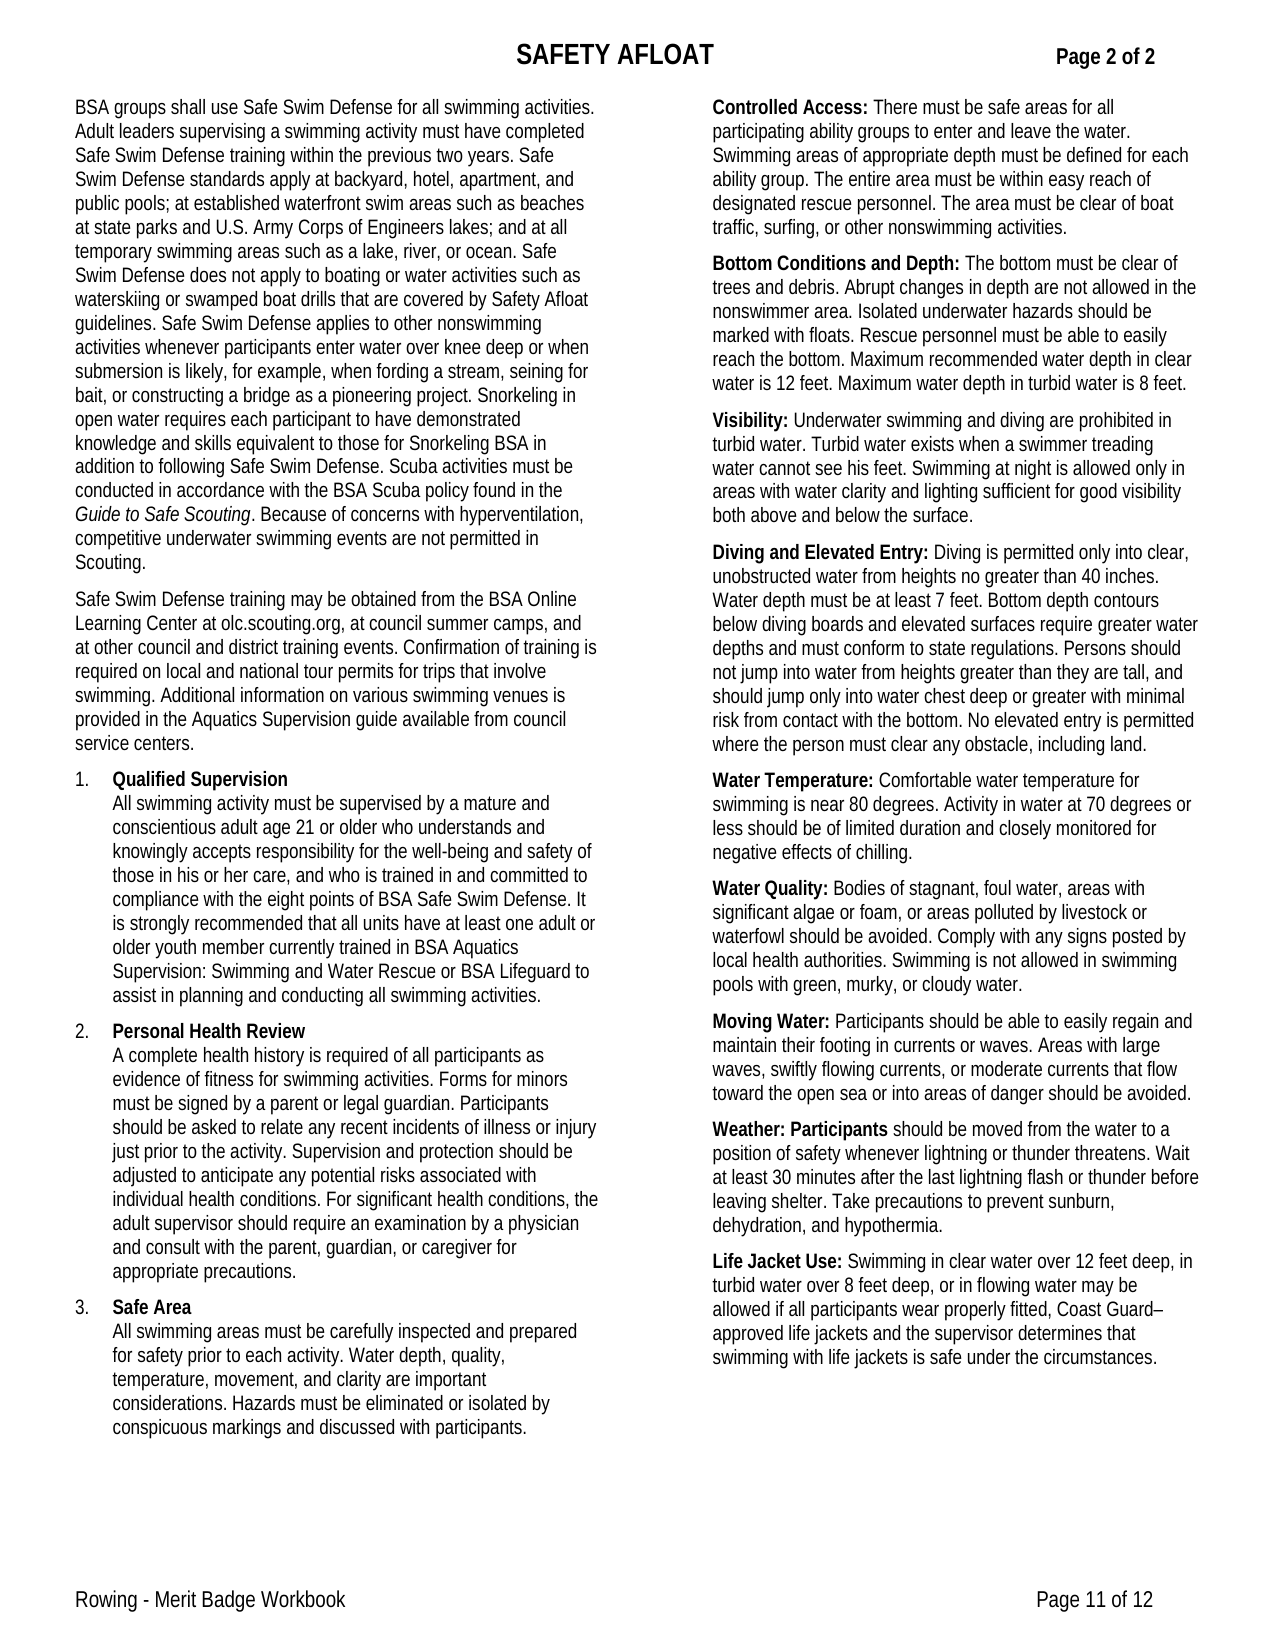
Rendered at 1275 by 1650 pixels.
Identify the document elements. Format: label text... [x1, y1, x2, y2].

list Personal Health Review A complete health history is required of all participants as evidence of fitness for swimming activities. Forms for minors must be signed by a parent or legal guardian. Participants should be asked to relate any recent incidents of illness or injury just prior to the activity. Supervision and protection should be adjusted to anticipate any potential risks associated with individual health conditions. For significant health conditions, the adult supervisor should require an examination by a physician and consult with the parent, guardian, or caregiver for appropriate precautions. [75, 1019, 600, 1282]
text Moving Water: Participants should be able to easily regain and maintain their footing in currents or waves. Areas with large waves, swiftly flowing currents, or moderate currents that flow toward the open sea or into areas of danger should be avoided. [712, 1008, 1200, 1104]
text Safe Swim Defense training may be obtained from the BSA Online Learning Center at olc.scouting.org, at council summer camps, and at other council and district training events. Confirmation of training is required on local and national tour permits for trips that involve swimming. Additional information on various swimming venues is provided in the Aquatics Supervision guide available from council service centers. [75, 587, 600, 754]
list Safe Area All swimming areas must be carefully inspected and prepared for safety prior to each activity. Water depth, quality, temperature, movement, and clarity are important considerations. Hazards must be eliminated or isolated by conspicuous markings and discussed with participants. [75, 1295, 600, 1439]
text Diving and Elevated Entry: Diving is permitted only into clear, unobstructed water from heights no greater than 40 inches. Water depth must be at least 7 feet. Bottom depth contours below diving boards and elevated surfaces require greater water depths and must conform to state regulations. Persons should not jump into water from heights greater than they are tall, and should jump only into water chest deep or greater with minimal risk from contact with the bottom. No elevated entry is permitted where the person must clear any obstacle, including land. [712, 540, 1200, 755]
list Qualified Supervision All swimming activity must be supervised by a mature and conscientious adult age 21 or older who understands and knowingly accepts responsibility for the well-being and safety of those in his or her care, and who is trained in and committed to compliance with the eight points of BSA Safe Swim Defense. It is strongly recommended that all units have at least one adult or older youth member currently trained in BSA Aquatics Supervision: Swimming and Water Rescue or BSA Lifeguard to assist in planning and conducting all swimming activities. [75, 767, 600, 1006]
text Life Jacket Use: Swimming in clear water over 12 feet deep, in turbid water over 8 feet deep, or in flowing water may be allowed if all participants wear properly fitted, Coast Guard–approved life jackets and the supervisor determines that swimming with life jackets is safe under the circumstances. [712, 1249, 1200, 1369]
text BSA groups shall use Safe Swim Defense for all swimming activities. Adult leaders supervising a swimming activity must have completed Safe Swim Defense training within the previous two years. Safe Swim Defense standards apply at backyard, hotel, apartment, and public pools; at established waterfront swim areas such as beaches at state parks and U.S. Army Corps of Engineers lakes; and at all temporary swimming areas such as a lake, river, or ocean. Safe Swim Defense does not apply to boating or water activities such as waterskiing or swamped boat drills that are covered by Safety Afloat guidelines. Safe Swim Defense applies to other nonswimming activities whenever participants enter water over knee deep or when submersion is likely, for example, when fording a stream, seining for bait, or constructing a bridge as a pioneering project. Snorkeling in open water requires each participant to have demonstrated knowledge and skills equivalent to those for Snorkeling BSA in addition to following Safe Swim Defense. Scuba activities must be conducted in accordance with the BSA Scuba policy found in the Guide to Safe Scouting. Because of concerns with hyperventilation, competitive underwater swimming events are not permitted in Scouting. [75, 95, 600, 574]
text Bottom Conditions and Depth: The bottom must be clear of trees and debris. Abrupt changes in depth are not allowed in the nonswimmer area. Isolated underwater hazards should be marked with floats. Rescue personnel must be able to easily reach the bottom. Maximum recommended water depth in clear water is 12 feet. Maximum water depth in turbid water is 8 feet. [712, 251, 1200, 395]
text Weather: Participants should be moved from the water to a position of safety whenever lightning or thunder threatens. Wait at least 30 minutes after the last lightning flash or thunder before leaving shelter. Take precautions to prevent sunburn, dehydration, and hypothermia. [712, 1117, 1200, 1237]
text Visibility: Underwater swimming and diving are prohibited in turbid water. Turbid water exists when a swimmer treading water cannot see his feet. Swimming at night is allowed only in areas with water clarity and lighting sufficient for good visibility both above and below the surface. [712, 407, 1200, 527]
text Controlled Access: There must be safe areas for all participating ability groups to enter and leave the water. Swimming areas of appropriate depth must be defined for each ability group. The entire area must be within easy reach of designated rescue personnel. The area must be clear of boat traffic, surfing, or other nonswimming activities. [712, 95, 1200, 239]
text Water Temperature: Comfortable water temperature for swimming is near 80 degrees. Activity in water at 70 degrees or less should be of limited duration and closely monitored for negative effects of chilling. [712, 768, 1200, 864]
text Water Quality: Bodies of stagnant, foul water, areas with significant algae or foam, or areas polluted by livestock or waterfowl should be avoided. Comply with any signs posted by local health authorities. Swimming is not allowed in swimming pools with green, murky, or cloudy water. [712, 876, 1200, 996]
